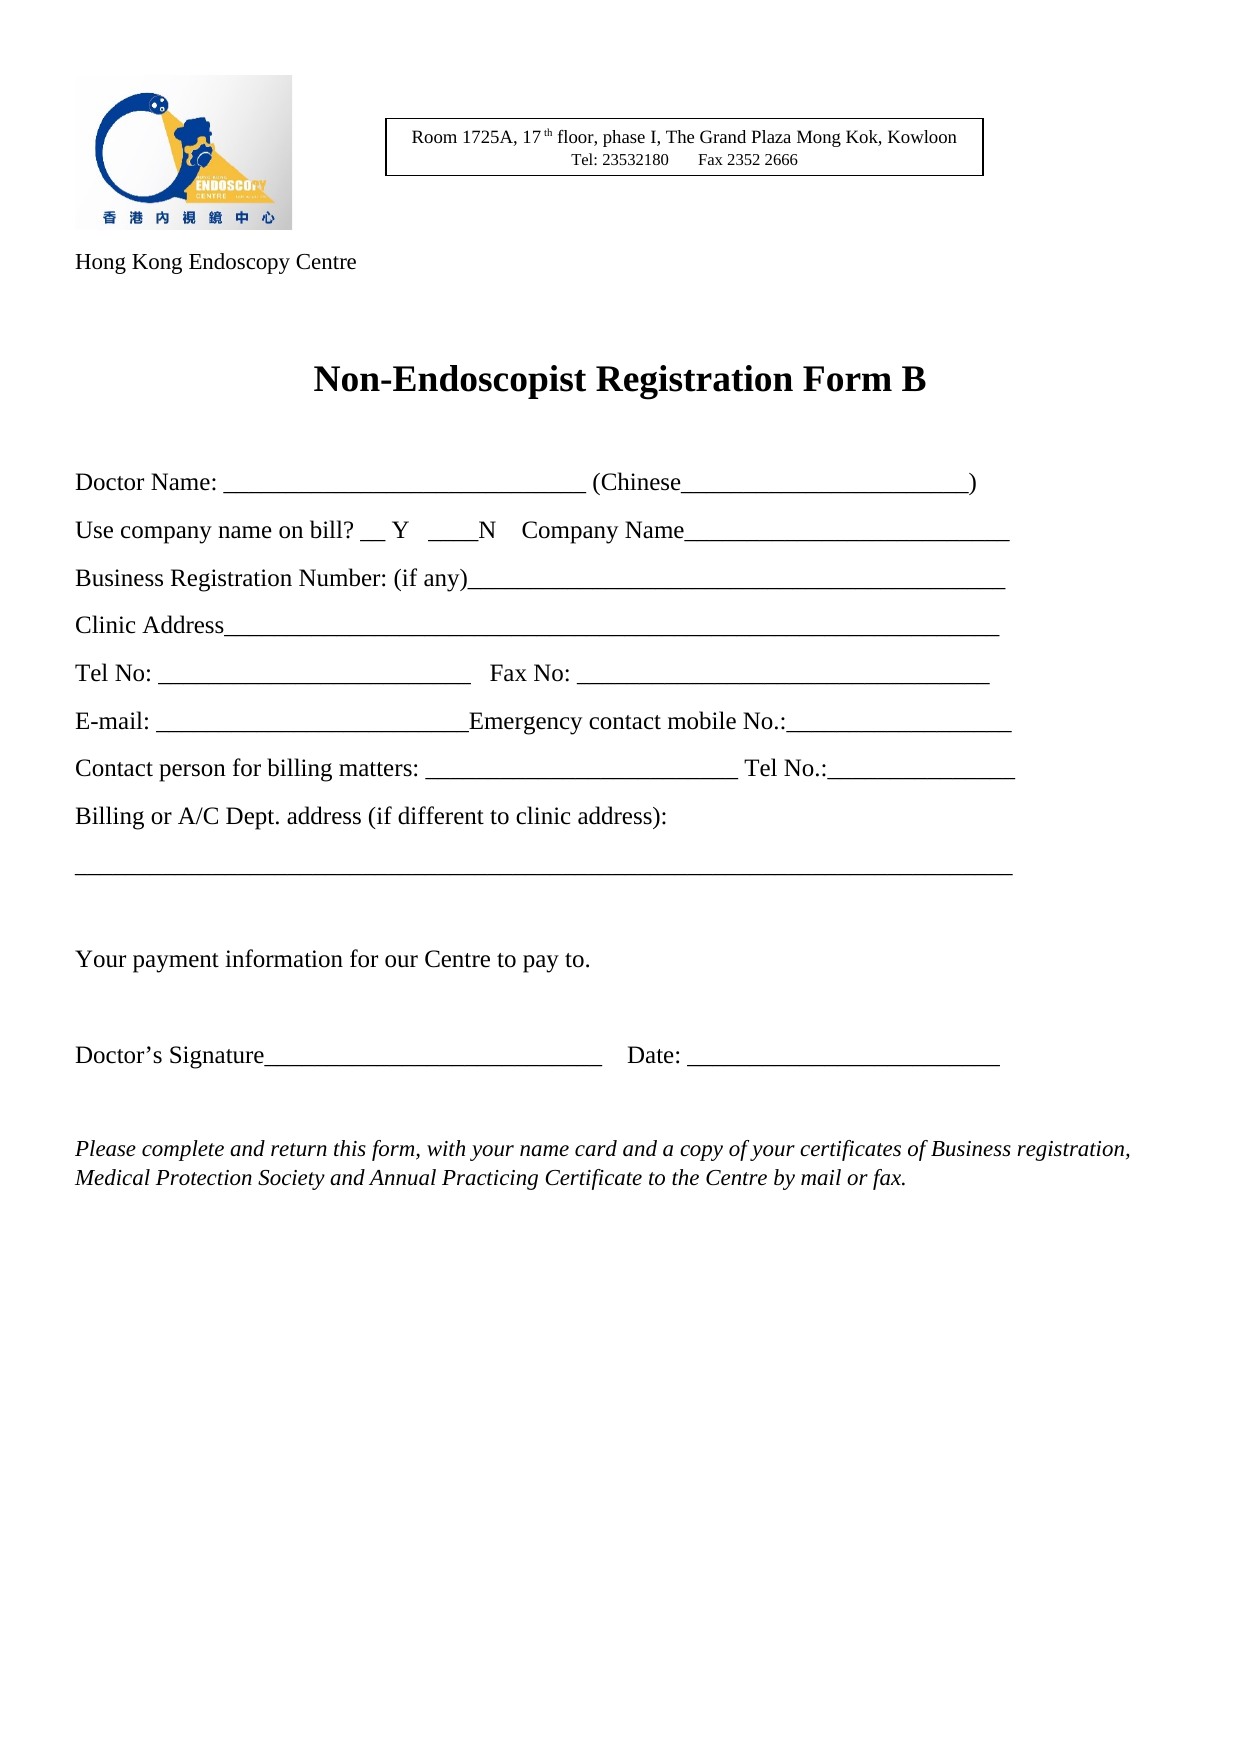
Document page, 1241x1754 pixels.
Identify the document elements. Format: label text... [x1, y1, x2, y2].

text Please complete and return this form, with your name card and a copy of your certificates of Business registration, Medical Protection Society and Annual Practicing Certificate to the Centre by mail or fax. [75, 1135, 1165, 1190]
text Contact person for billing matters: _________________________ Tel No.:_______________ [75, 753, 1165, 782]
text Doctor Name: _____________________________ (Chinese_______________________) [75, 467, 1165, 496]
text Business Registration Number: (if any)___________________________________________ [75, 563, 1165, 591]
text Billing or A/C Dept. address (if different to clinic address): [75, 801, 1165, 830]
text Non-Endoscopist Registration Form B [75, 356, 1165, 399]
text ___________________________________________________________________________ [75, 849, 1165, 878]
text Tel No: _________________________ Fax No: _________________________________ [75, 658, 1165, 687]
picture [75, 75, 293, 230]
text Hong Kong Endoscopy Centre [75, 248, 1165, 274]
text Clinic Address______________________________________________________________ [75, 610, 1165, 639]
text E-mail: _________________________Emergency contact mobile No.:__________________ [75, 706, 1165, 734]
text Doctor’s Signature___________________________ Date: _________________________ [75, 1040, 1165, 1068]
text Use company name on bill? __ Y ____N Company Name__________________________ [75, 515, 1165, 544]
text Your payment information for our Centre to pay to. [75, 944, 1165, 973]
